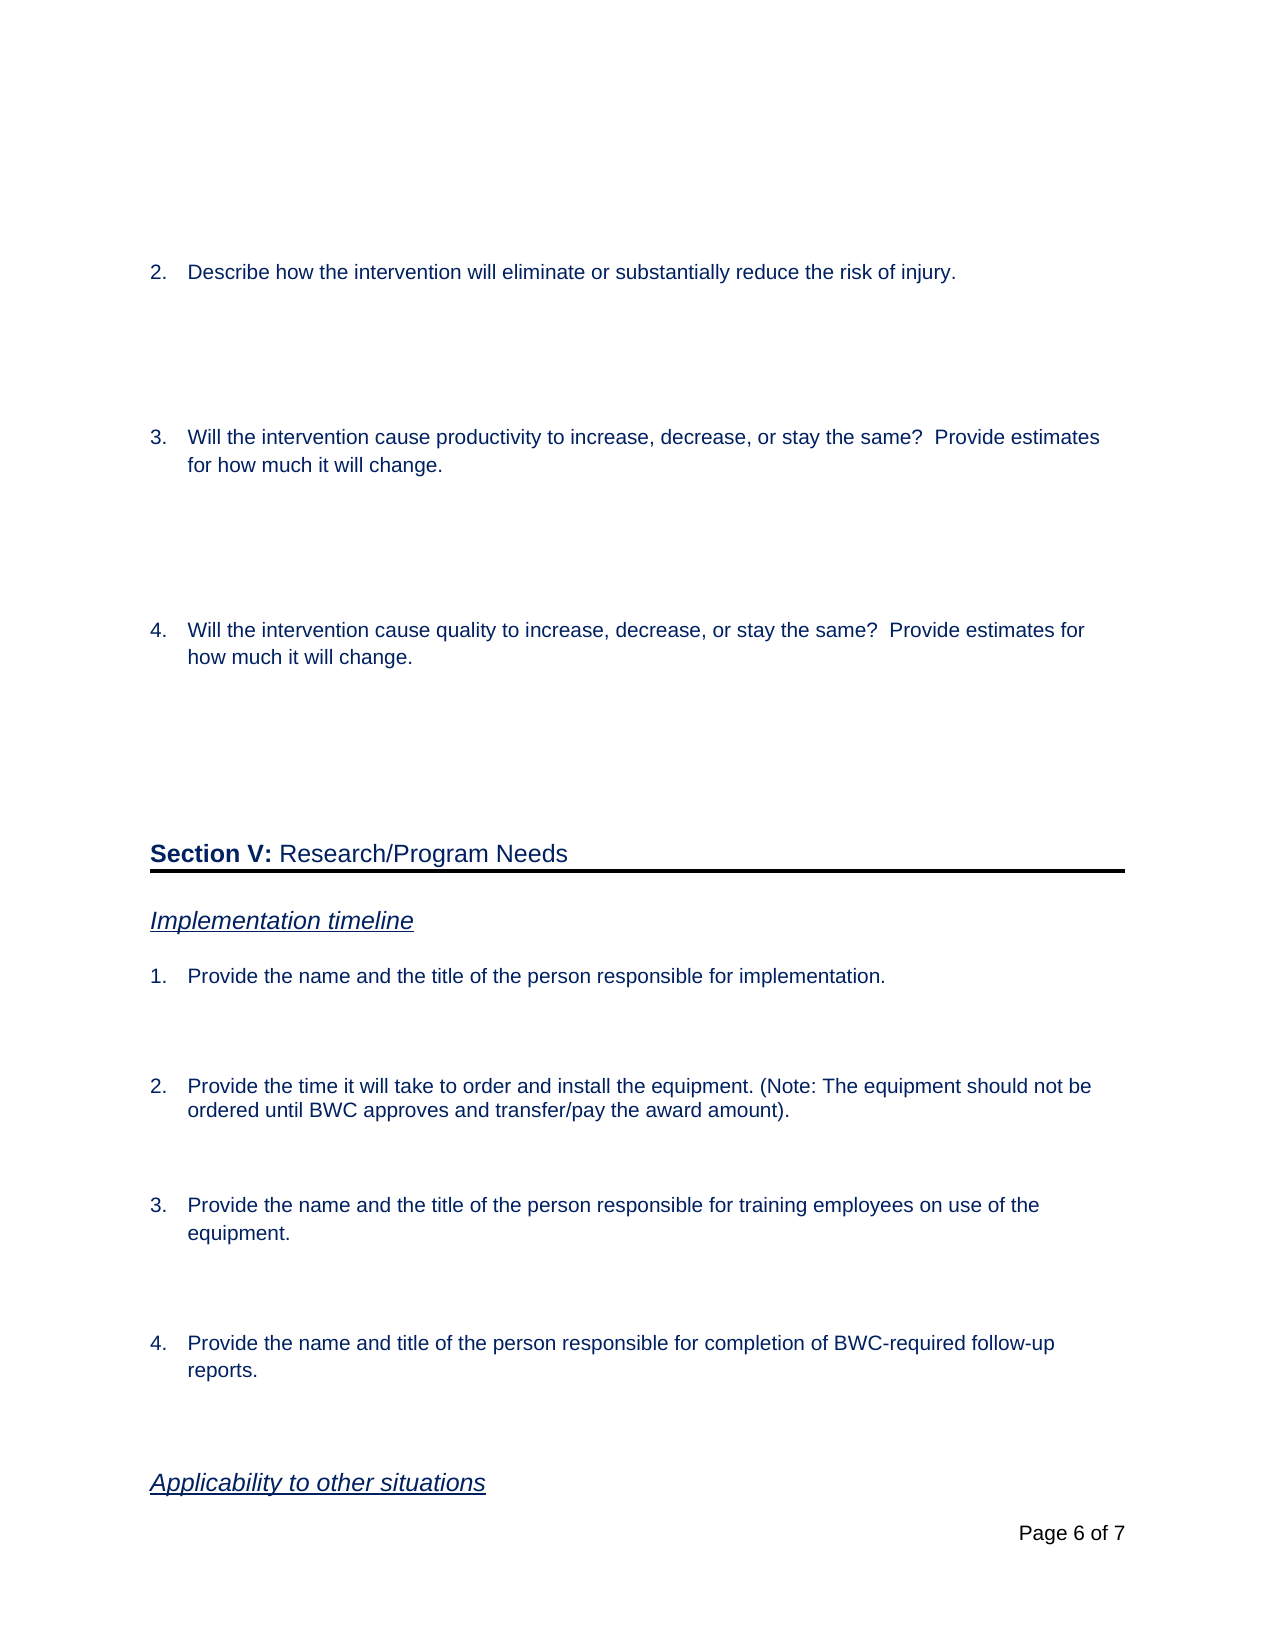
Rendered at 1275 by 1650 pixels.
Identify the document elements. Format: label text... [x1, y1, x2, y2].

list Provide the name and title of the person responsible for completion of BWC-required follow-up reports. [150, 1331, 1125, 1382]
text Section V: Research/Program Needs [150, 839, 1125, 869]
list Provide the name and the title of the person responsible for training employees on use of the equipment. [150, 1193, 1125, 1245]
list Describe how the intervention will eliminate or substantially reduce the risk of injury. [150, 260, 1125, 284]
text Implementation timeline [150, 906, 1125, 934]
text Applicability to other situations [150, 1468, 1125, 1497]
list Will the intervention cause productivity to increase, decrease, or stay the same? Provide estimates for how much it will change. [150, 425, 1125, 476]
list Provide the name and the title of the person responsible for implementation. [150, 963, 1125, 987]
list Will the intervention cause quality to increase, decrease, or stay the same? Provide estimates for how much it will change. [150, 617, 1125, 669]
list Provide the time it will take to order and install the equipment. (Note: The equipment should not be ordered until BWC approves and transfer/pay the award amount). [150, 1073, 1125, 1121]
